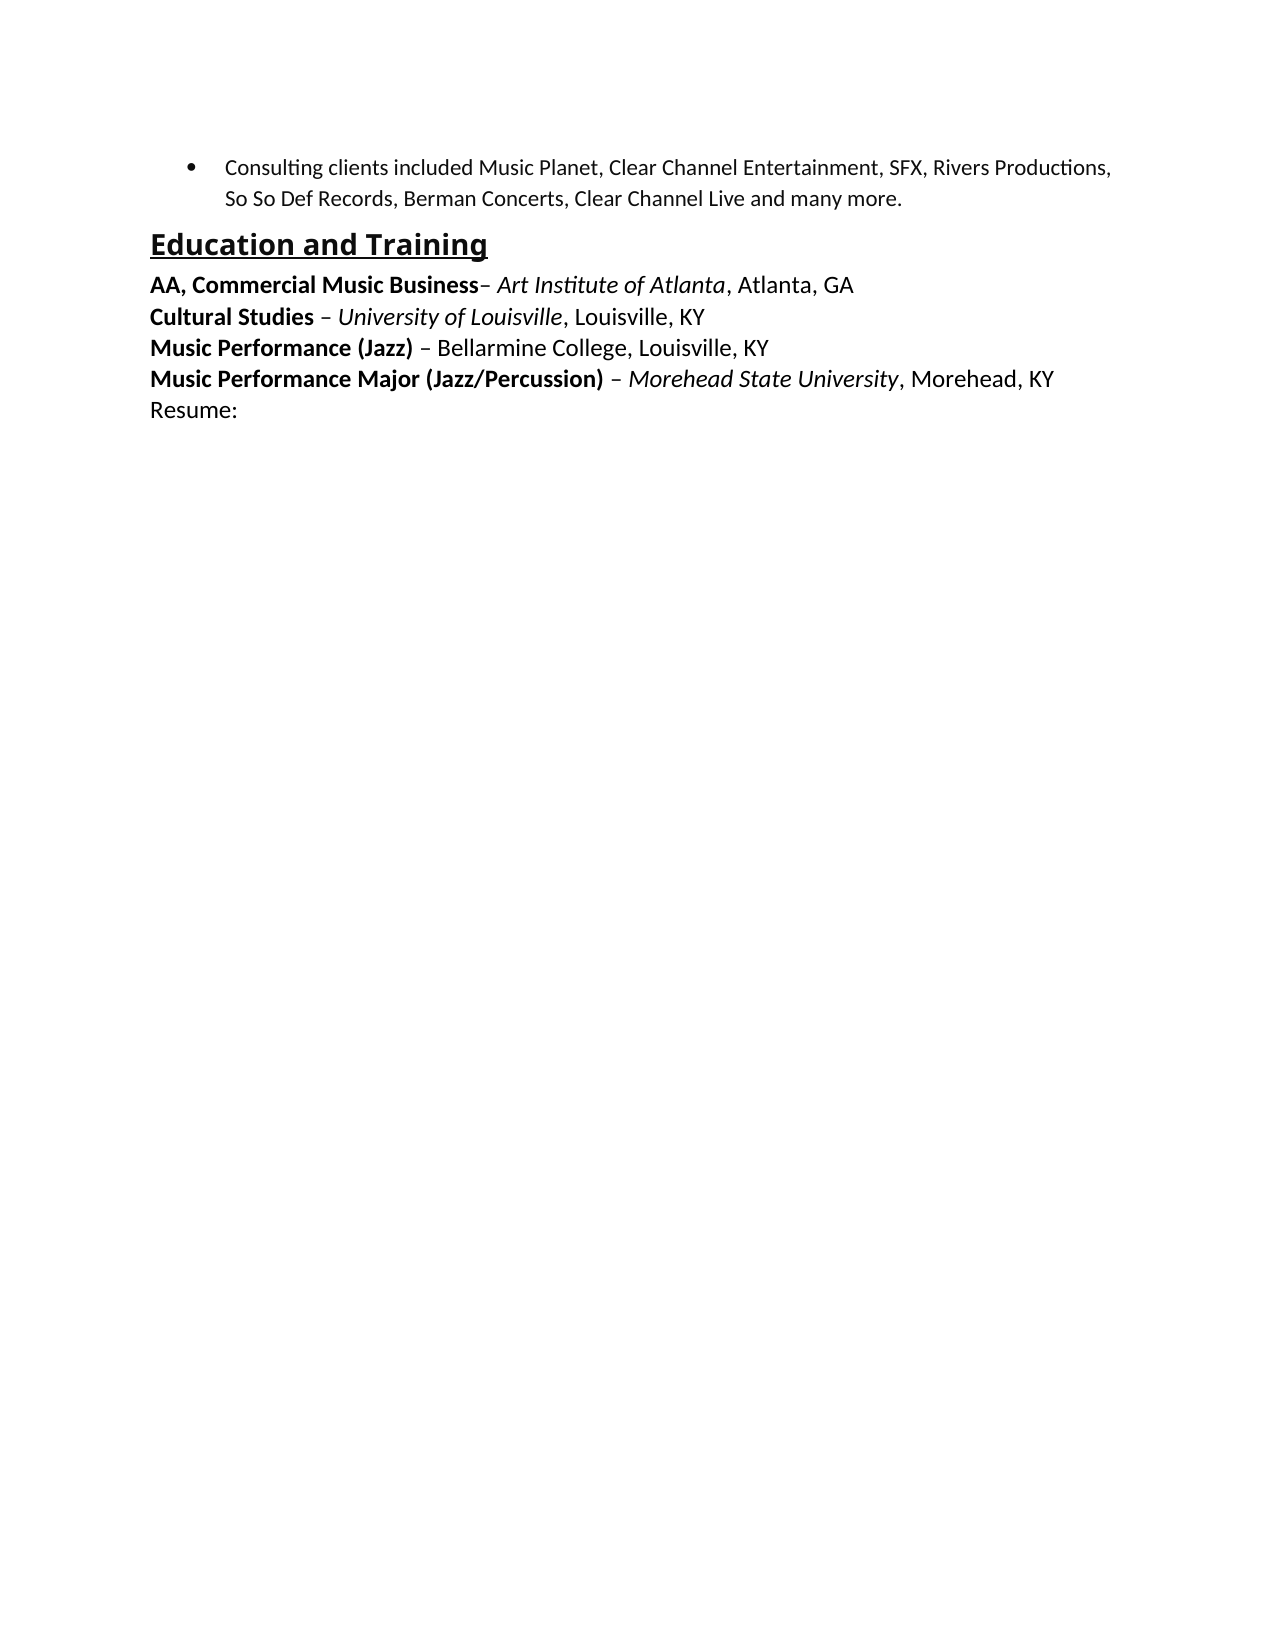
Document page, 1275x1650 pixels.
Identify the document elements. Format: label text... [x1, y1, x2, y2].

text AA, Commercial Music Business– Art Institute of Atlanta, Atlanta, GA [150, 269, 1125, 300]
text Cultural Studies – University of Louisville, Louisville, KY [150, 300, 1125, 331]
subtitle Education and Training [150, 225, 1125, 262]
text Music Performance Major (Jazz/Percussion) – Morehead State University, Morehead, KY [150, 362, 1125, 394]
text Music Performance (Jazz) – Bellarmine College, Louisville, KY [150, 331, 1125, 362]
list Consulting clients included Music Planet, Clear Channel Entertainment, SFX, Rivers Productions, So So Def Records, Berman Concerts, Clear Channel Live and many more. [187, 150, 1125, 212]
text Resume: [150, 394, 1125, 424]
